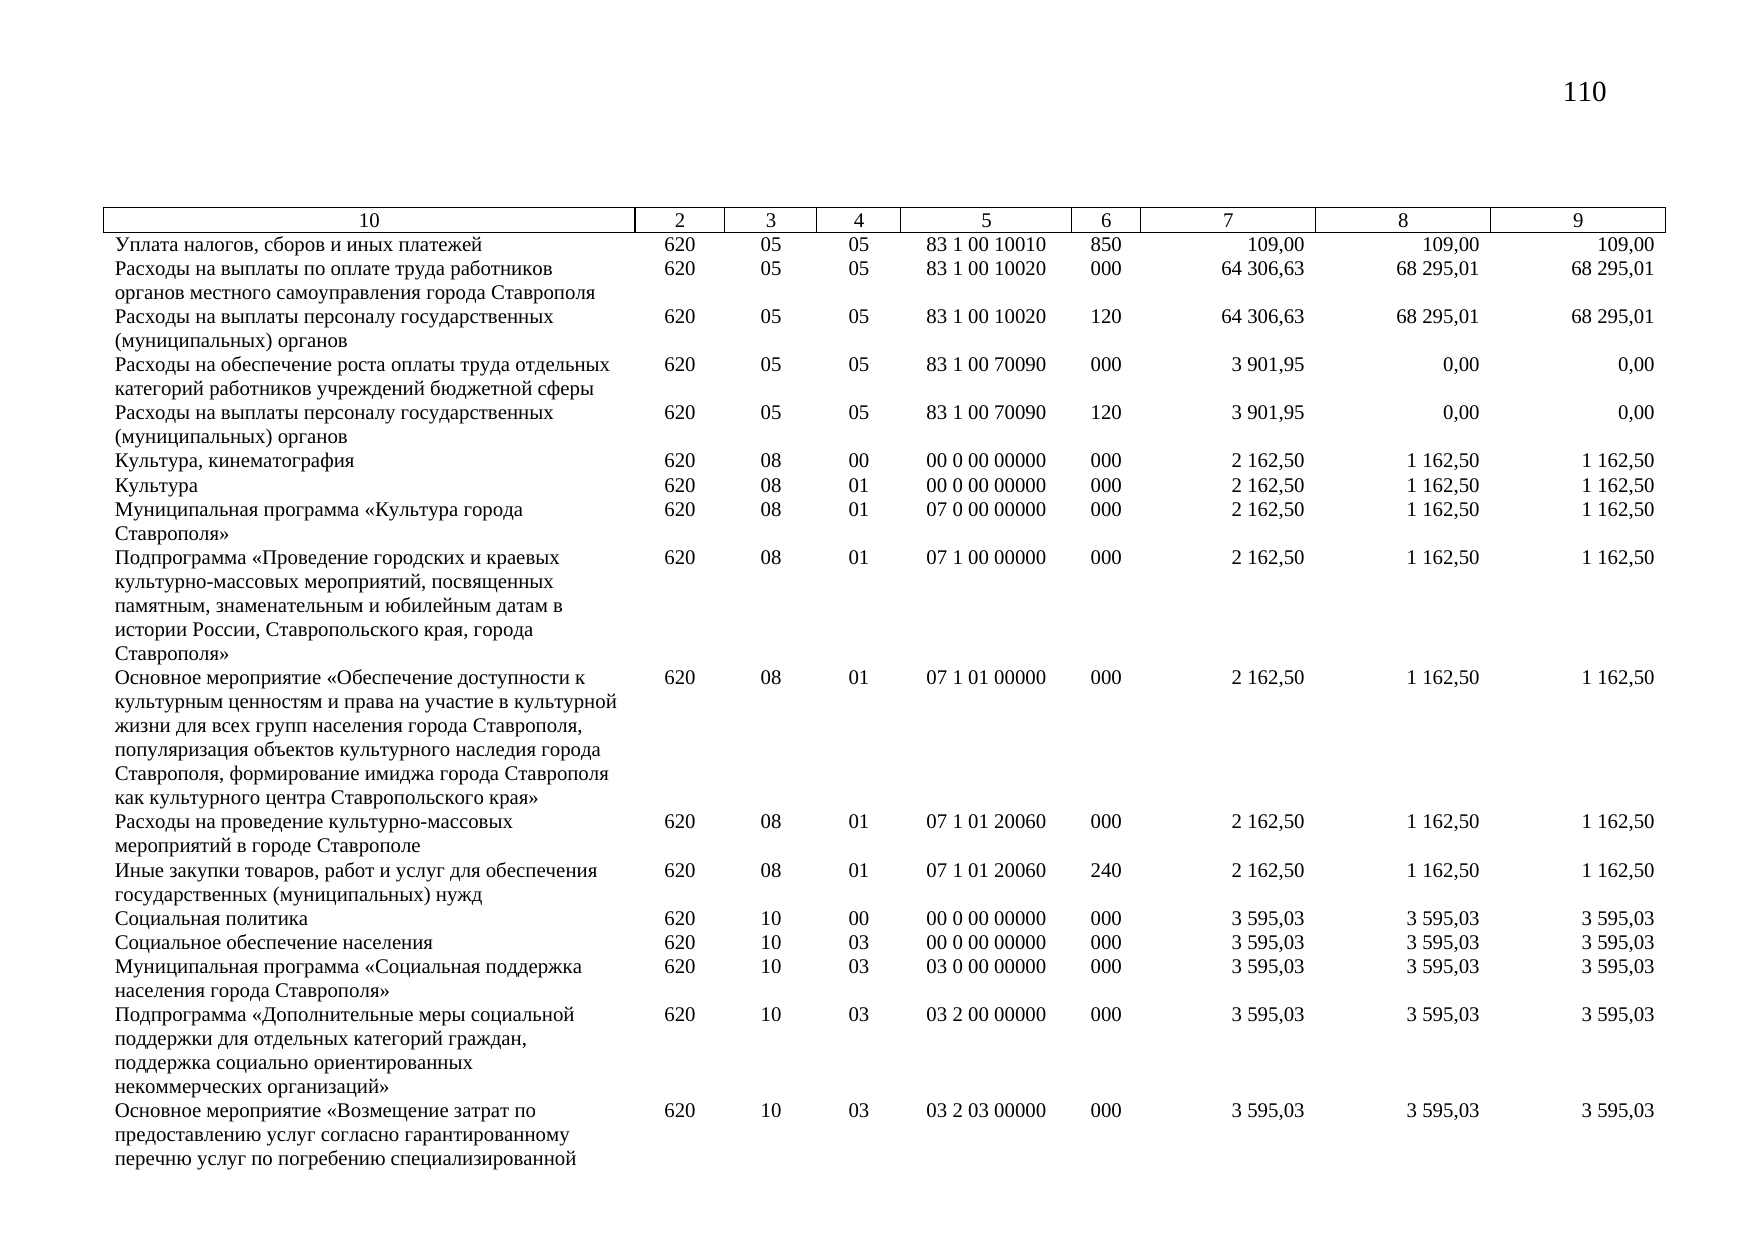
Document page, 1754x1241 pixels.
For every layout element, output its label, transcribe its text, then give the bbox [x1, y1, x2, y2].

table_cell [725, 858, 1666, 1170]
table_header 10 [104, 208, 634, 232]
table_header 5 [901, 208, 1071, 232]
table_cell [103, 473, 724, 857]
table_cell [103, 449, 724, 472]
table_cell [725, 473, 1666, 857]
table_header 2 [636, 208, 724, 232]
table_header 9 [1491, 208, 1665, 232]
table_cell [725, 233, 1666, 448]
table_header 7 [1141, 208, 1315, 232]
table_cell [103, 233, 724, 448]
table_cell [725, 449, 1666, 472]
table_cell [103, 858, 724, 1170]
table_header 6 [1072, 208, 1140, 232]
table_header 3 [725, 208, 816, 232]
table_header 8 [1316, 208, 1490, 232]
table_header 4 [817, 208, 900, 232]
